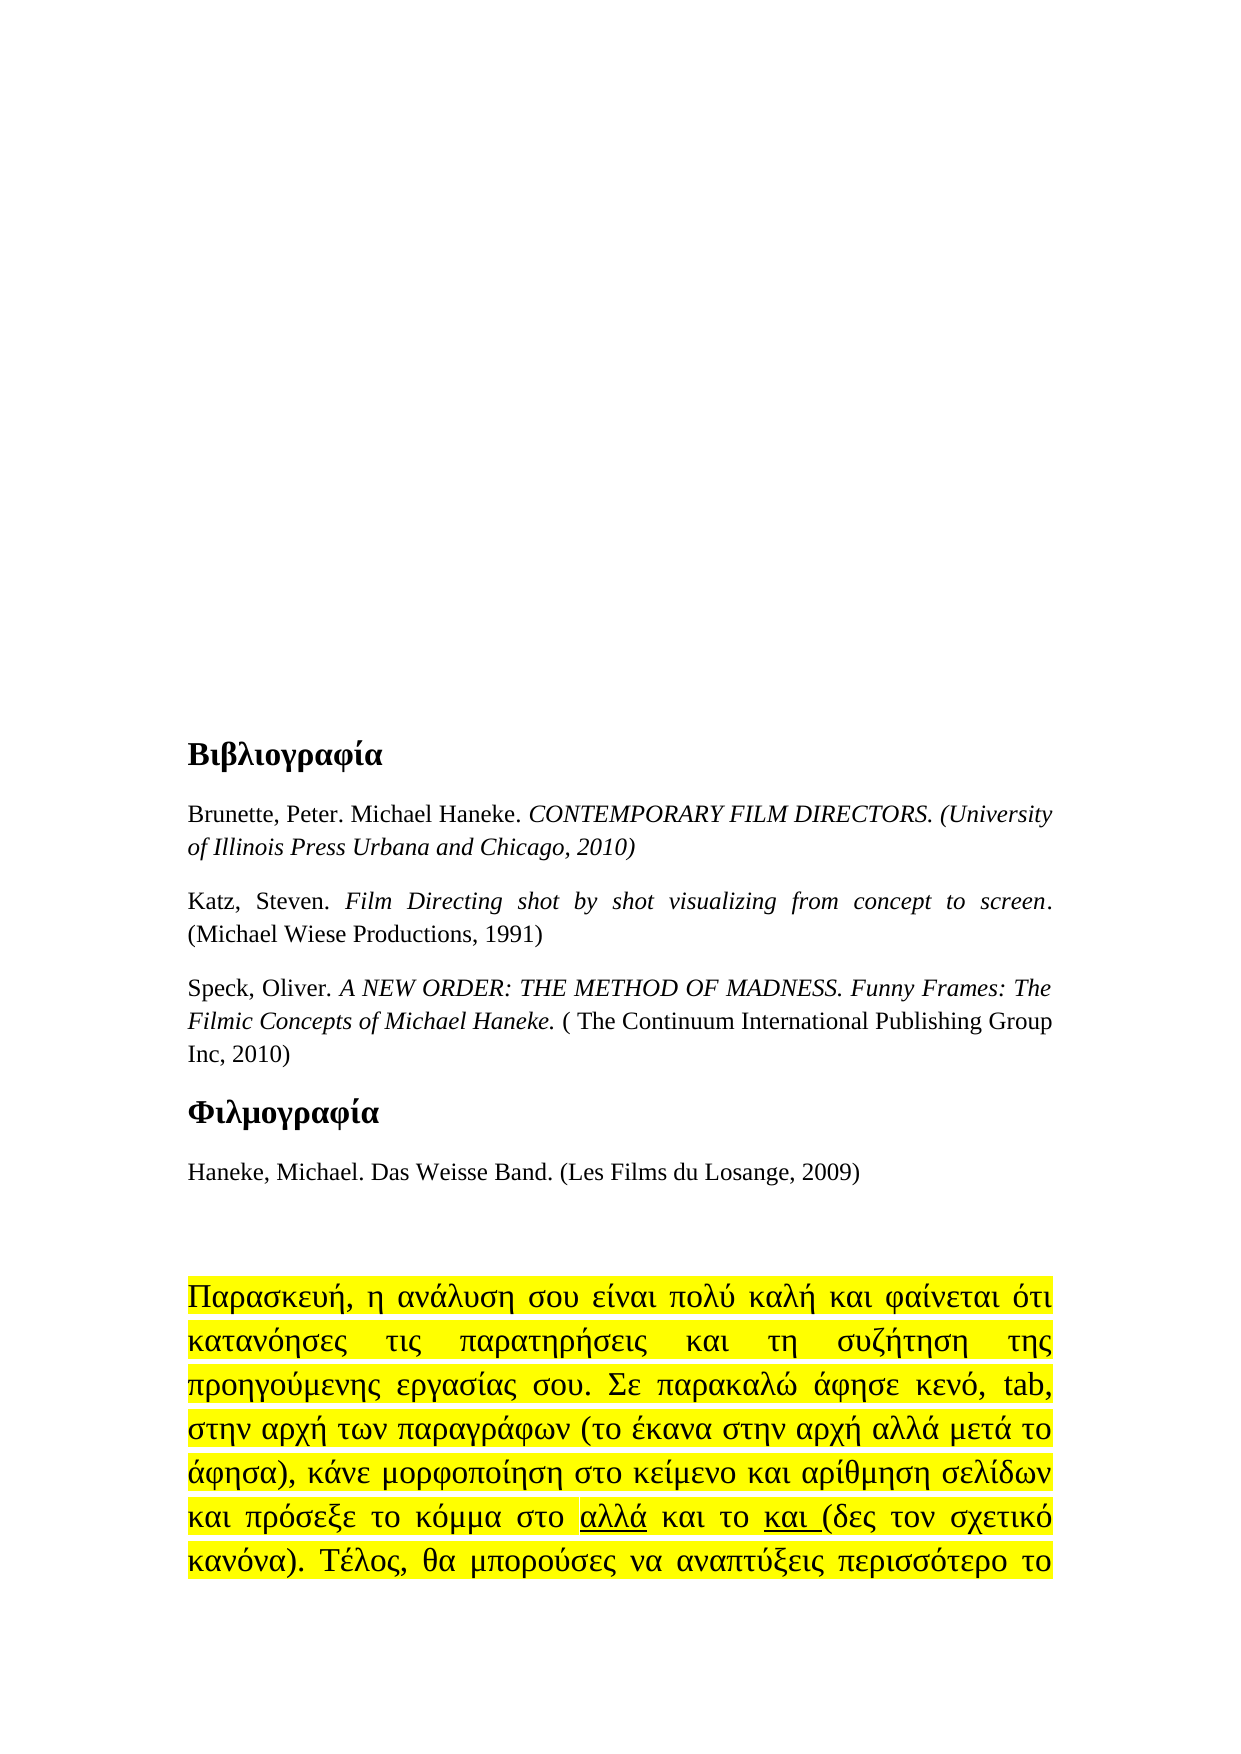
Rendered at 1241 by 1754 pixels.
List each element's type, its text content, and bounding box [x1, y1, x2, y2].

text Speck, Oliver. A NEW ORDER: THE METHOD OF MADNESS. Funny Frames: The Filmic Concepts of Michael Haneke. ( The Continuum International Publishing Group Inc, 2010) [187, 973, 1053, 1067]
text Βιβλιογραφία [187, 734, 1053, 772]
text Brunette, Peter. Michael Haneke. CONTEMPORARY FILM DIRECTORS. (University of Illinois Press Urbana and Chicago, 2010) [187, 799, 1053, 861]
text Katz, Steven. Film Directing shot by shot visualizing from concept to screen. (Michael Wiese Productions, 1991) [187, 886, 1053, 948]
text Φιλμογραφία [187, 1093, 1053, 1131]
text Haneke, Michael. Das Weisse Band. (Les Films du Losange, 2009) [187, 1157, 1053, 1186]
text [187, 1276, 1053, 1579]
